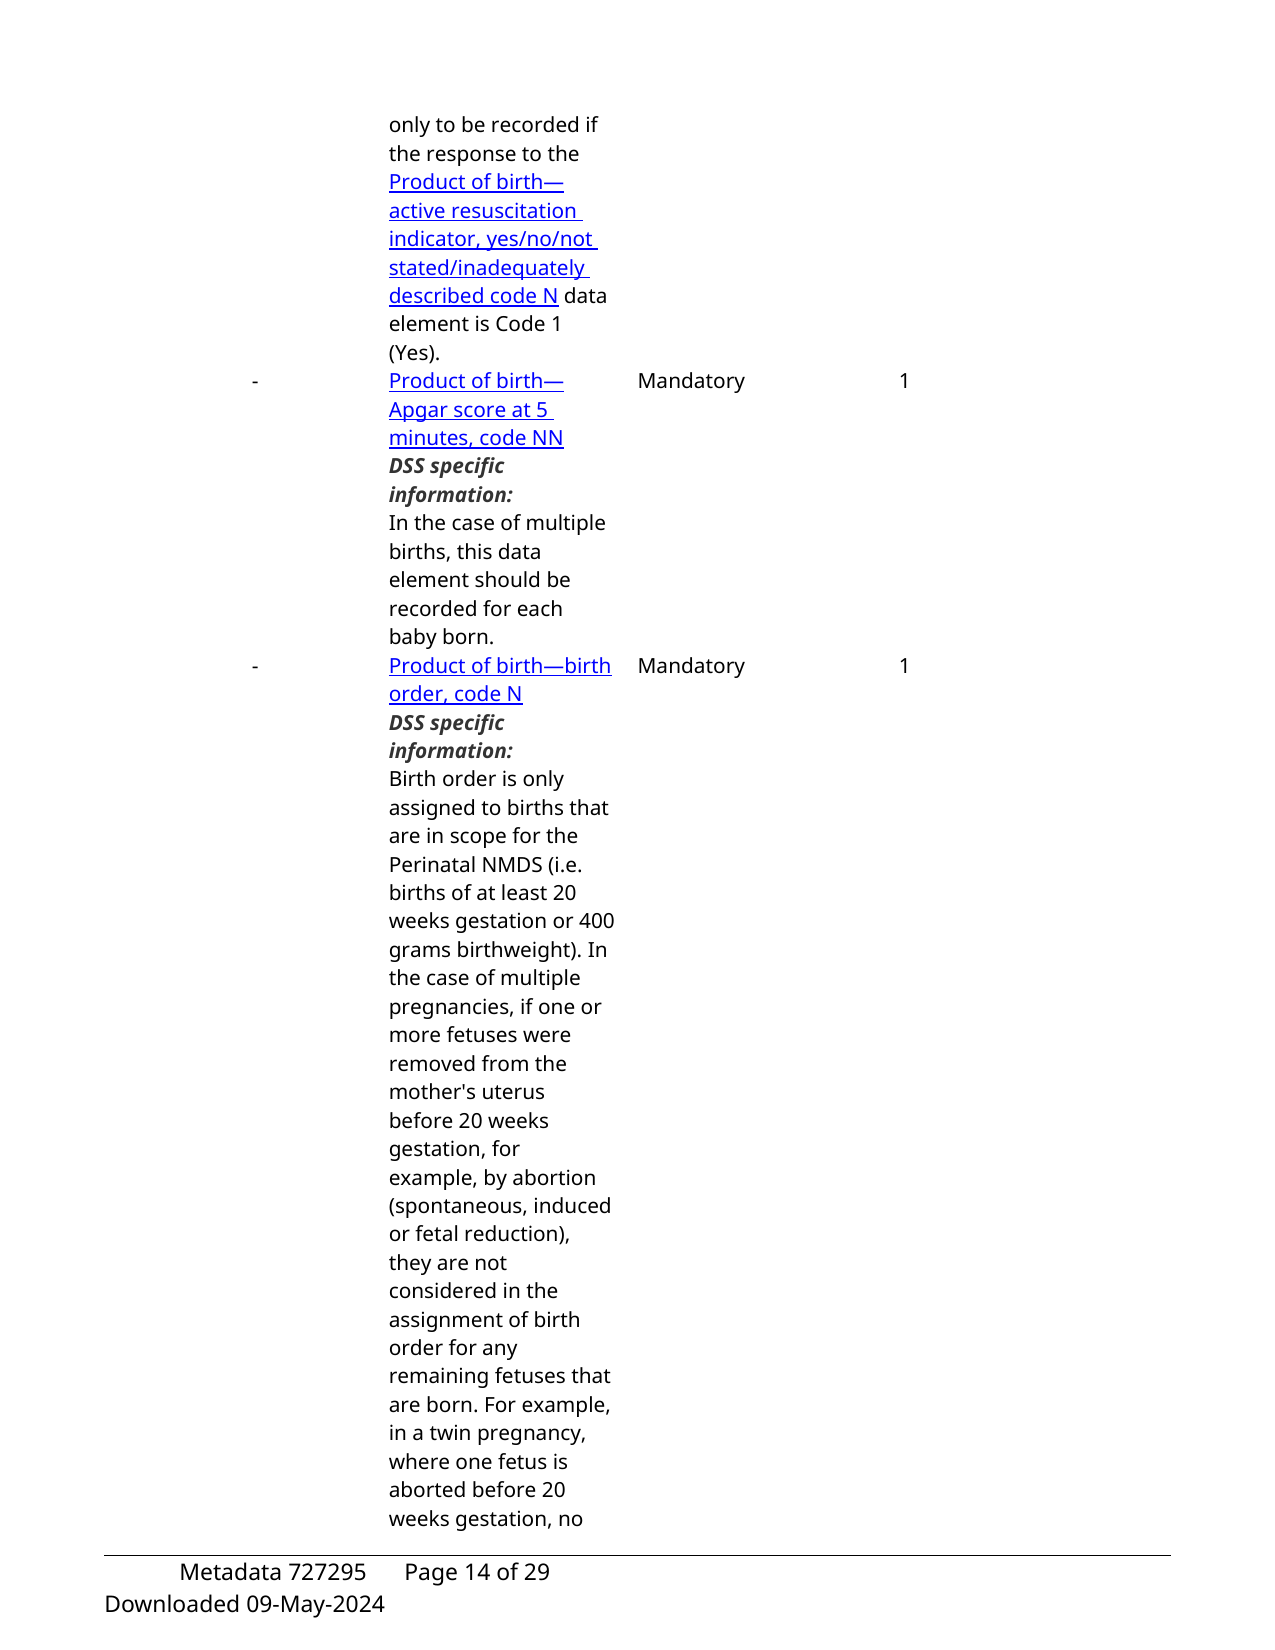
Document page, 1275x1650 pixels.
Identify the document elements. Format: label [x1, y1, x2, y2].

table_cell [93, 110, 1159, 1532]
